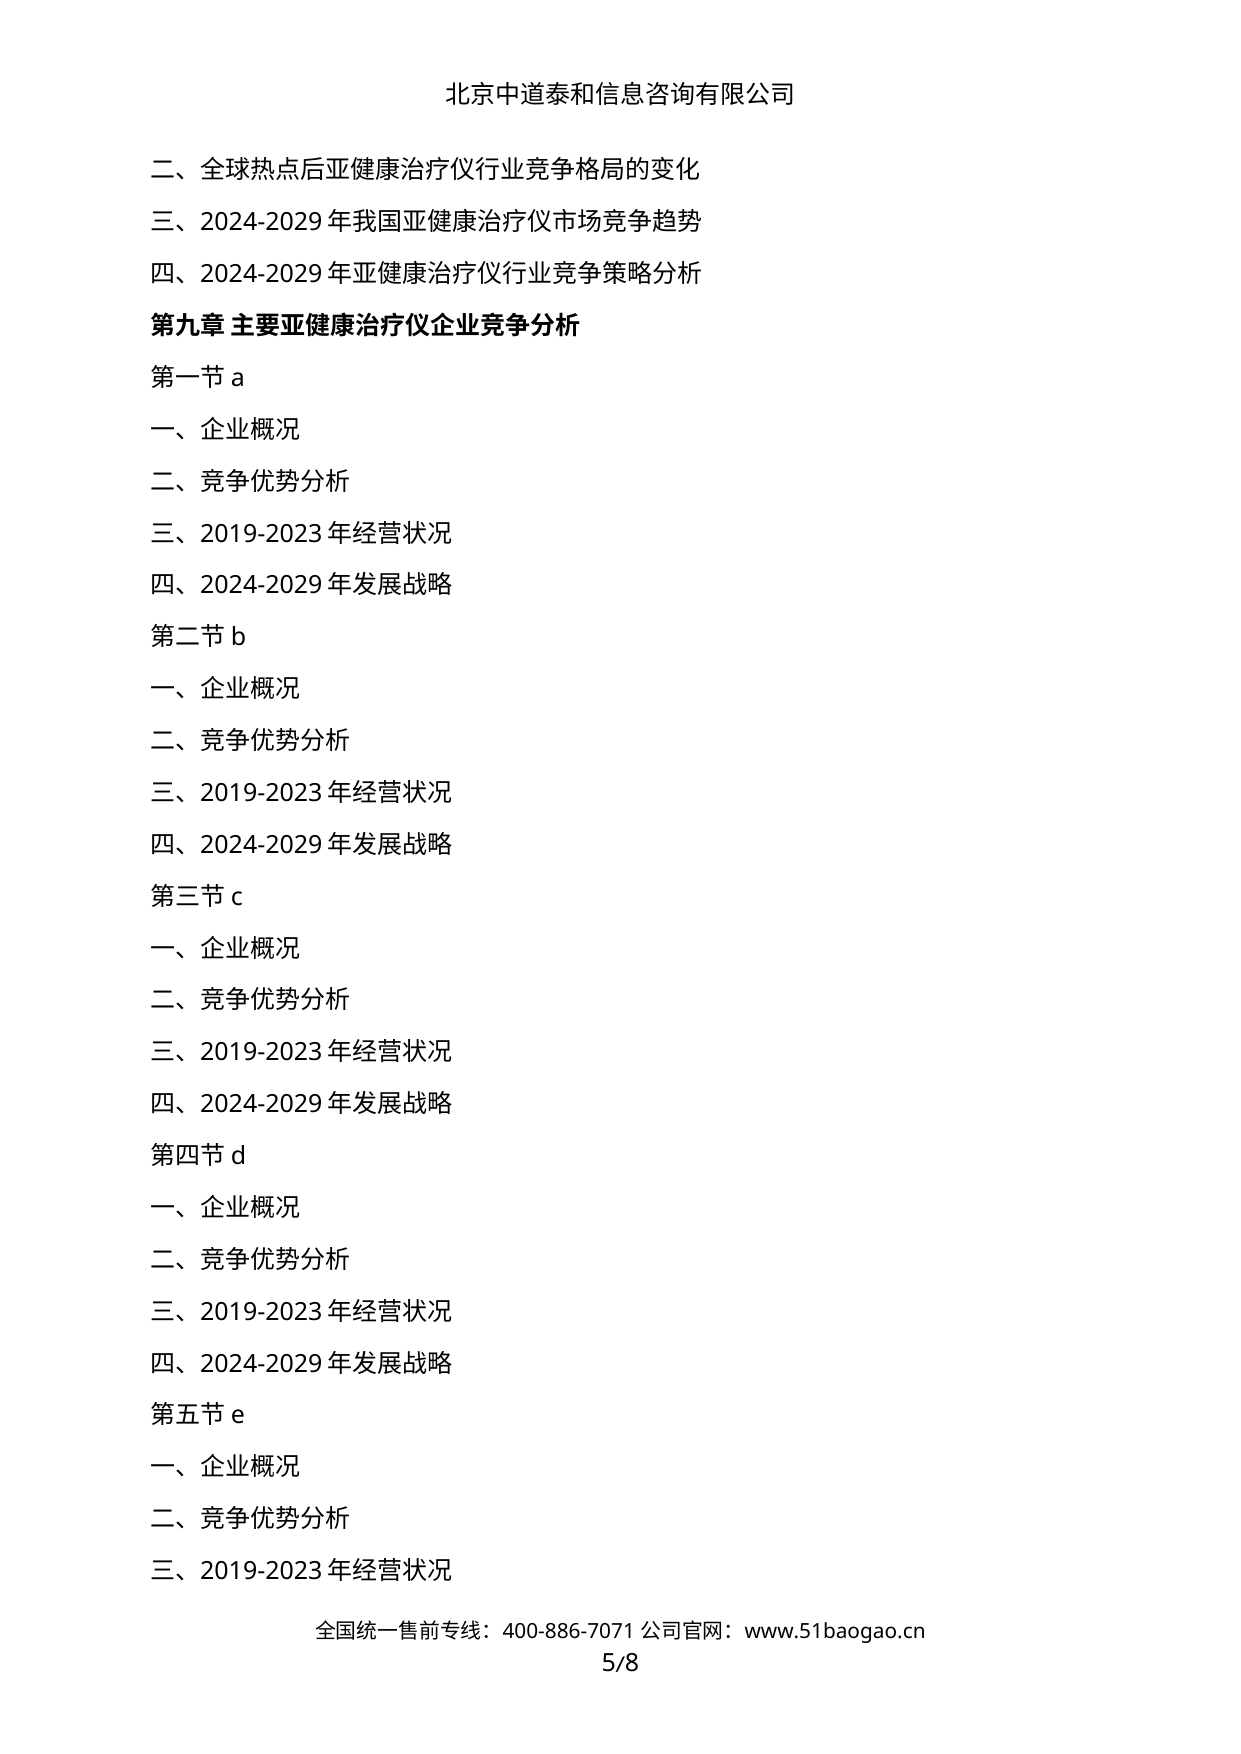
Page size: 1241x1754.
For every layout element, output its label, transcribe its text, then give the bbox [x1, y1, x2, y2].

text 第三节 c [150, 876, 1090, 912]
text 第一节 a [150, 357, 1090, 394]
text 二、竞争优势分析 [150, 1239, 1090, 1276]
text 二、竞争优势分析 [150, 721, 1090, 757]
text 三、2019-2023年经营状况 [150, 772, 1090, 809]
text 二、竞争优势分析 [150, 461, 1090, 497]
text 一、企业概况 [150, 669, 1090, 705]
text 三、2024-2029年我国亚健康治疗仪市场竞争趋势 [150, 202, 1090, 238]
text 三、2019-2023年经营状况 [150, 1551, 1090, 1587]
text 一、企业概况 [150, 928, 1090, 964]
text 第五节 e [150, 1395, 1090, 1431]
text 三、2019-2023年经营状况 [150, 1291, 1090, 1327]
text 二、竞争优势分析 [150, 1499, 1090, 1535]
text 第二节 b [150, 617, 1090, 653]
text 三、2019-2023年经营状况 [150, 513, 1090, 549]
text 一、企业概况 [150, 1447, 1090, 1483]
text 四、2024-2029年发展战略 [150, 824, 1090, 861]
text 一、企业概况 [150, 1187, 1090, 1224]
text 第四节 d [150, 1136, 1090, 1172]
text 四、2024-2029年发展战略 [150, 565, 1090, 601]
text 三、2019-2023年经营状况 [150, 1032, 1090, 1068]
text 二、全球热点后亚健康治疗仪行业竞争格局的变化 [150, 150, 1090, 186]
text 四、2024-2029年亚健康治疗仪行业竞争策略分析 [150, 254, 1090, 290]
text 二、竞争优势分析 [150, 980, 1090, 1016]
text 第九章 主要亚健康治疗仪企业竞争分析 [150, 306, 1090, 342]
text 四、2024-2029年发展战略 [150, 1084, 1090, 1120]
text 四、2024-2029年发展战略 [150, 1343, 1090, 1379]
text 一、企业概况 [150, 409, 1090, 446]
